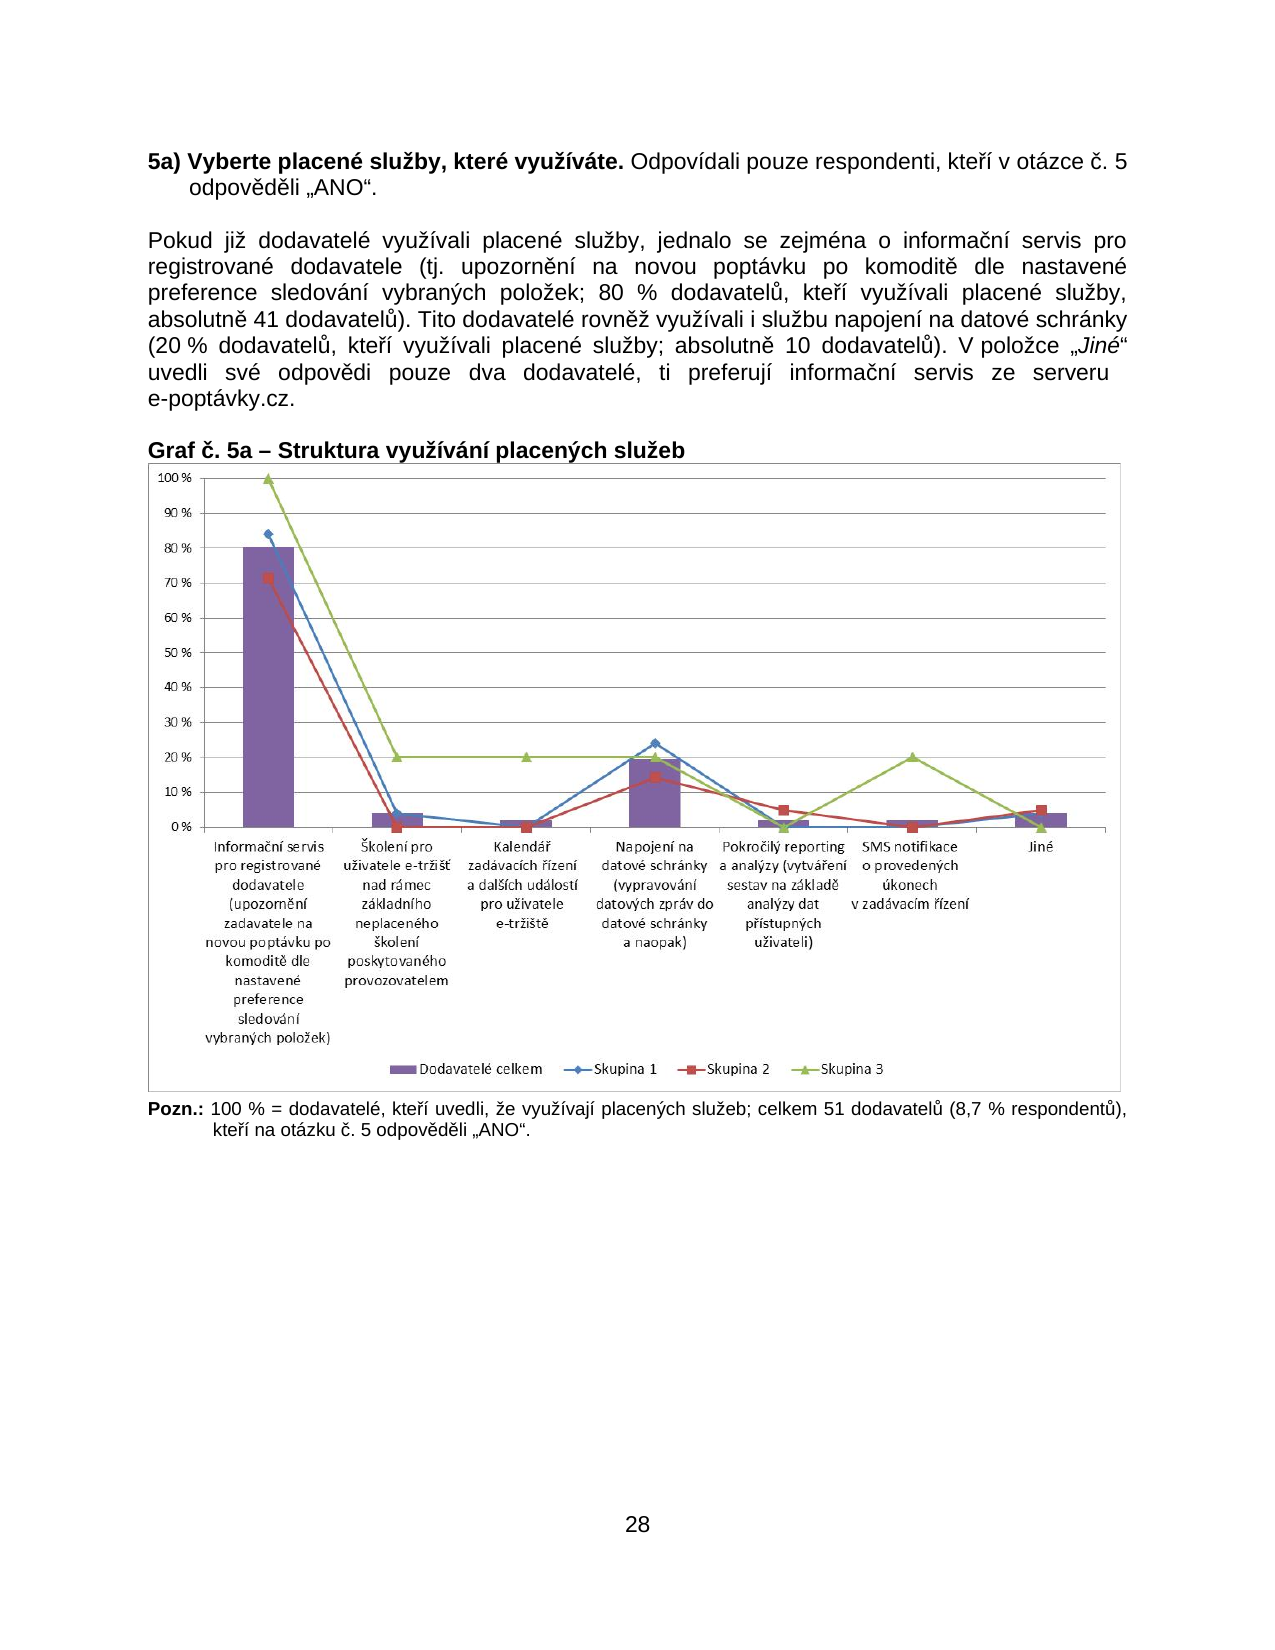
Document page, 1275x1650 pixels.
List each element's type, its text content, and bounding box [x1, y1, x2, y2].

text 5a) Vyberte placené služby, které využíváte. Odpovídali pouze respondenti, kteří v otázce č. 5 odpověděli „ANO“. [148, 148, 1127, 200]
text Pozn.: 100 % = dodavatelé, kteří uvedli, že využívají placených služeb; celkem 51 dodavatelů (8,7 % respondentů), kteří na otázku č. 5 odpověděli „ANO“. [148, 1097, 1127, 1141]
text Graf č. 5a – Struktura využívání placených služeb [148, 437, 1127, 464]
text Pokud již dodavatelé využívali placené služby, jednalo se zejména o informační servis pro registrované dodavatele (tj. upozornění na novou poptávku po komoditě dle nastavené preference sledování vybraných položek; 80 % dodavatelů, kteří využívali placené služby, absolutně 41 dodavatelů). Tito dodavatelé rovněž využívali i službu napojení na datové schránky (20 % dodavatelů, kteří využívali placené služby; absolutně 10 dodavatelů). V položce „Jiné“ uvedli své odpovědi pouze dva dodavatelé, ti preferují informační servis ze serveru e-poptávky.cz. [148, 227, 1127, 411]
picture [147, 463, 1121, 1092]
